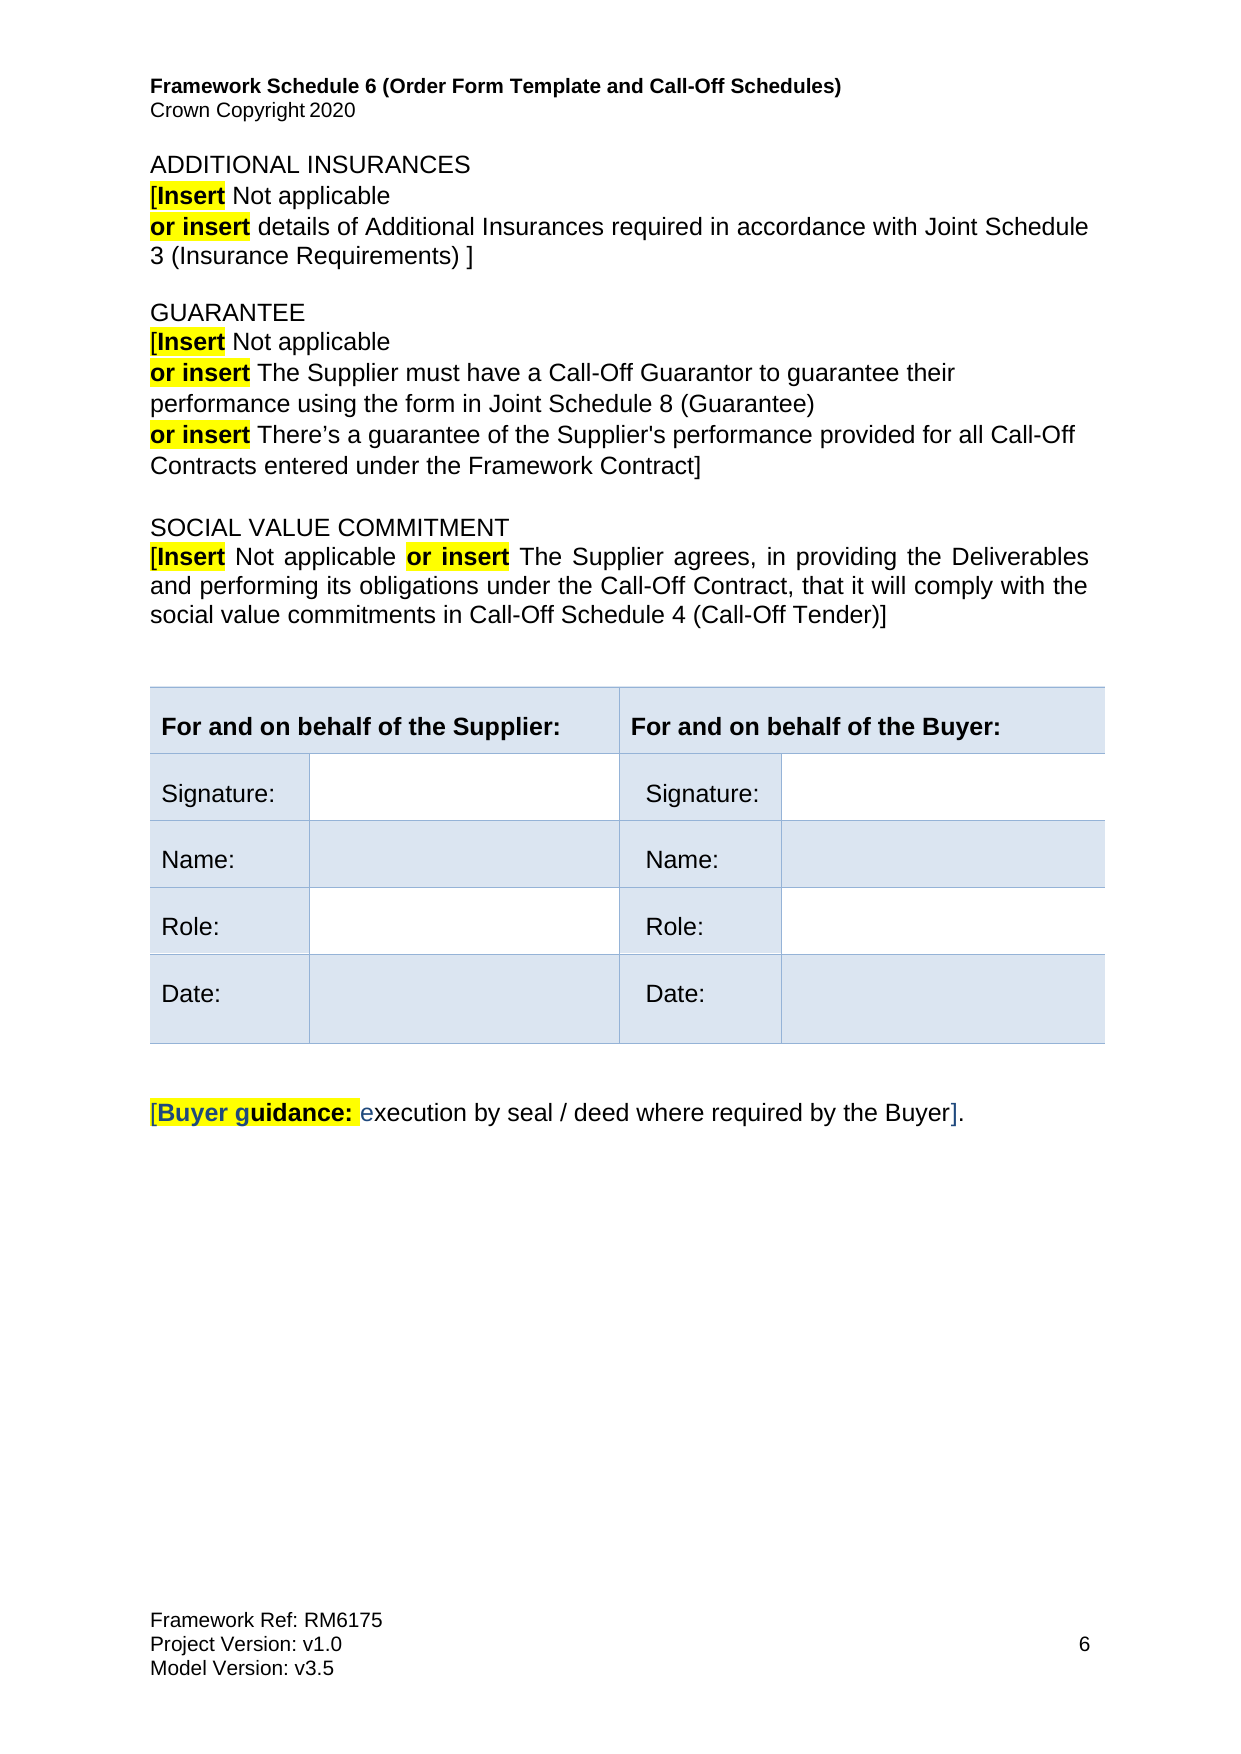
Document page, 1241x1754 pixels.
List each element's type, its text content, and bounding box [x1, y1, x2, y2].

table_cell Signature: [620, 754, 781, 820]
text [Insert Not applicable or insert The Supplier agrees, in providing the Deliverables and performing its obligations under the Call-Off Contract, that it will comply with the social value commitments in Call-Off Schedule 4 (Call-Off Tender)] [150, 542, 1090, 628]
table_cell [782, 754, 1105, 820]
table_header For and on behalf of the Buyer: [620, 688, 1105, 753]
text ADDITIONAL INSURANCES [150, 150, 1090, 179]
table_cell Name: [150, 821, 309, 887]
text [Buyer guidance: execution by seal / deed where required by the Buyer]. [360, 1098, 1090, 1126]
table_cell Date: [150, 955, 309, 1043]
text GUARANTEE [150, 298, 1090, 327]
table_cell Name: [620, 821, 781, 887]
table_cell Role: [150, 888, 309, 953]
table_cell Role: [620, 888, 781, 953]
table_cell [782, 955, 1105, 1043]
table_cell Date: [620, 955, 781, 1043]
text or insert There’s a guarantee of the Supplier's performance provided for all Call-Off Contracts entered under the Framework Contract] [150, 420, 1090, 480]
text SOCIAL VALUE COMMITMENT [150, 513, 1090, 542]
text or insert The Supplier must have a Call-Off Guarantor to guarantee their performance using the form in Joint Schedule 8 (Guarantee) [150, 358, 1090, 418]
table_cell [310, 955, 619, 1043]
text [Insert Not applicable [225, 327, 1090, 356]
table_cell [310, 754, 619, 820]
text or insert details of Additional Insurances required in accordance with Joint Schedule 3 (Insurance Requirements) ] [150, 212, 1090, 269]
text [Insert Not applicable [225, 181, 1090, 210]
table_cell Signature: [150, 754, 309, 820]
table_header For and on behalf of the Supplier: [150, 688, 619, 753]
table_cell [310, 888, 619, 953]
table_cell [782, 821, 1105, 887]
table_cell [782, 888, 1105, 953]
table_cell [310, 821, 619, 887]
